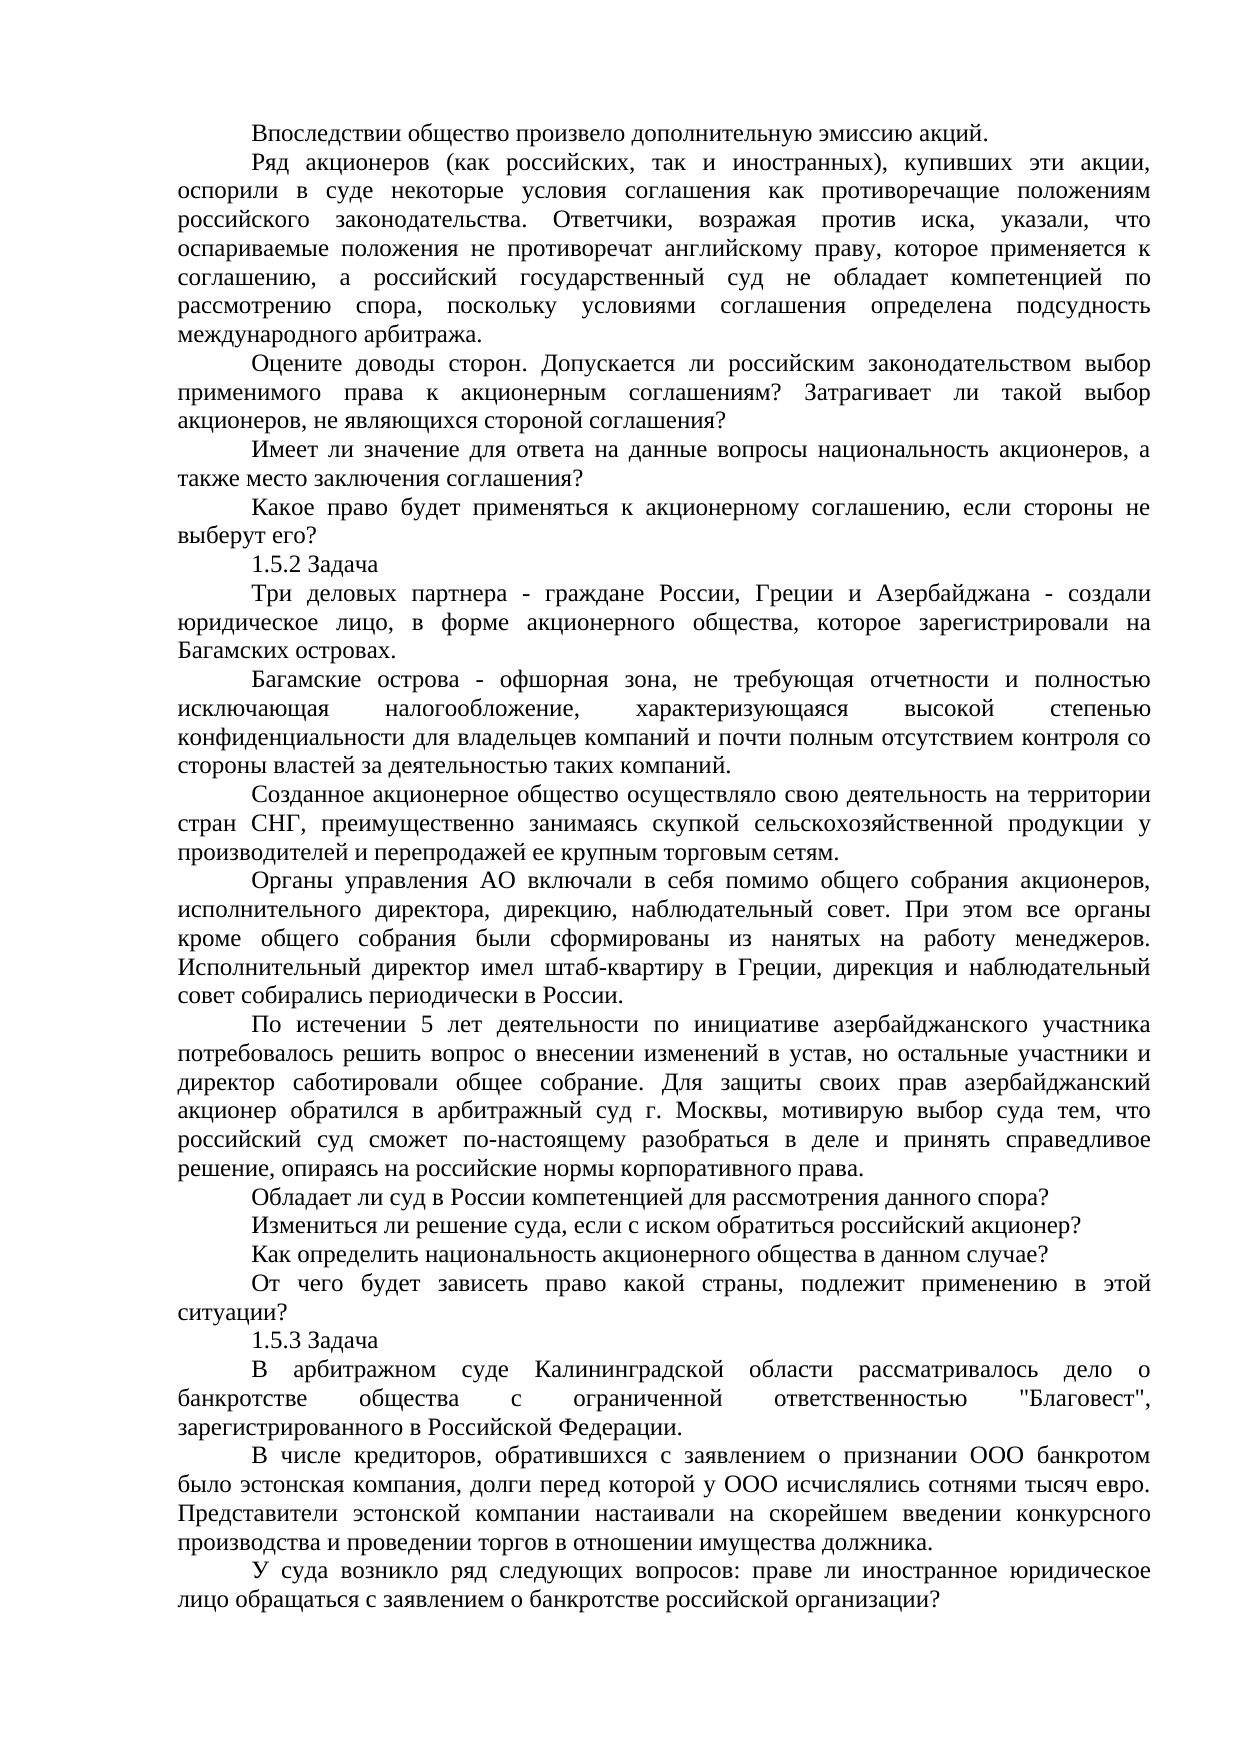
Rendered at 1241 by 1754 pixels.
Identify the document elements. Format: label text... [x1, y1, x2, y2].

text 1.5.3 Задача [177, 1326, 1152, 1354]
text В числе кредиторов, обратившихся с заявлением о признании ООО банкротом было эстонская компания, долги перед которой у ООО исчислялись сотнями тысяч евро. Представители эстонской компании настаивали на скорейшем введении конкурсного производства и проведении торгов в отношении имущества должника. [177, 1441, 1152, 1556]
text Ряд акционеров (как российских, так и иностранных), купивших эти акции, оспорили в суде некоторые условия соглашения как противоречащие положениям российского законодательства. Ответчики, возражая против иска, указали, что оспариваемые положения не противоречат английскому праву, которое применяется к соглашению, а российский государственный суд не обладает компетенцией по рассмотрению спора, поскольку условиями соглашения определена подсудность международного арбитража. [177, 147, 1152, 348]
text 1.5.2 Задача [177, 549, 1152, 578]
text Органы управления АО включали в себя помимо общего собрания акционеров, исполнительного директора, дирекцию, наблюдательный совет. При этом все органы кроме общего собрания были сформированы из нанятых на работу менеджеров. Исполнительный директор имел штаб-квартиру в Греции, дирекция и наблюдательный совет собирались периодически в России. [177, 866, 1152, 1009]
text Созданное акционерное общество осуществляло свою деятельность на территории стран СНГ, преимущественно занимаясь скупкой сельскохозяйственной продукции у производителей и перепродажей ее крупным торговым сетям. [177, 779, 1152, 866]
text Какое право будет применяться к акционерному соглашению, если стороны не выберут его? [177, 492, 1152, 549]
text По истечении 5 лет деятельности по инициативе азербайджанского участника потребовалось решить вопрос о внесении изменений в устав, но остальные участники и директор саботировали общее собрание. Для защиты своих прав азербайджанский акционер обратился в арбитражный суд г. Москвы, мотивирую выбор суда тем, что российский суд сможет по-настоящему разобраться в деле и принять справедливое решение, опираясь на российские нормы корпоративного права. [177, 1009, 1152, 1182]
text Как определить национальность акционерного общества в данном случае? [177, 1239, 1152, 1268]
text От чего будет зависеть право какой страны, подлежит применению в этой ситуации? [177, 1268, 1152, 1326]
text Имеет ли значение для ответа на данные вопросы национальность акционеров, а также место заключения соглашения? [177, 434, 1152, 492]
text Багамские острова - офшорная зона, не требующая отчетности и полностью исключающая налогообложение, характеризующаяся высокой степенью конфиденциальности для владельцев компаний и почти полным отсутствием контроля со стороны властей за деятельностью таких компаний. [177, 664, 1152, 779]
text У суда возникло ряд следующих вопросов: праве ли иностранное юридическое лицо обращаться с заявлением о банкротстве российской организации? [177, 1556, 1152, 1613]
text Впоследствии общество произвело дополнительную эмиссию акций. [177, 118, 1152, 147]
text В арбитражном суде Калининградской области рассматривалось дело о банкротстве общества с ограниченной ответственностью "Благовест", зарегистрированного в Российской Федерации. [177, 1354, 1152, 1441]
text Измениться ли решение суда, если с иском обратиться российский акционер? [177, 1211, 1152, 1239]
text Три деловых партнера - граждане России, Греции и Азербайджана - создали юридическое лицо, в форме акционерного общества, которое зарегистрировали на Багамских островах. [177, 578, 1152, 664]
text Обладает ли суд в России компетенцией для рассмотрения данного спора? [177, 1182, 1152, 1211]
text Оцените доводы сторон. Допускается ли российским законодательством выбор применимого права к акционерным соглашениям? Затрагивает ли такой выбор акционеров, не являющихся стороной соглашения? [177, 348, 1152, 434]
